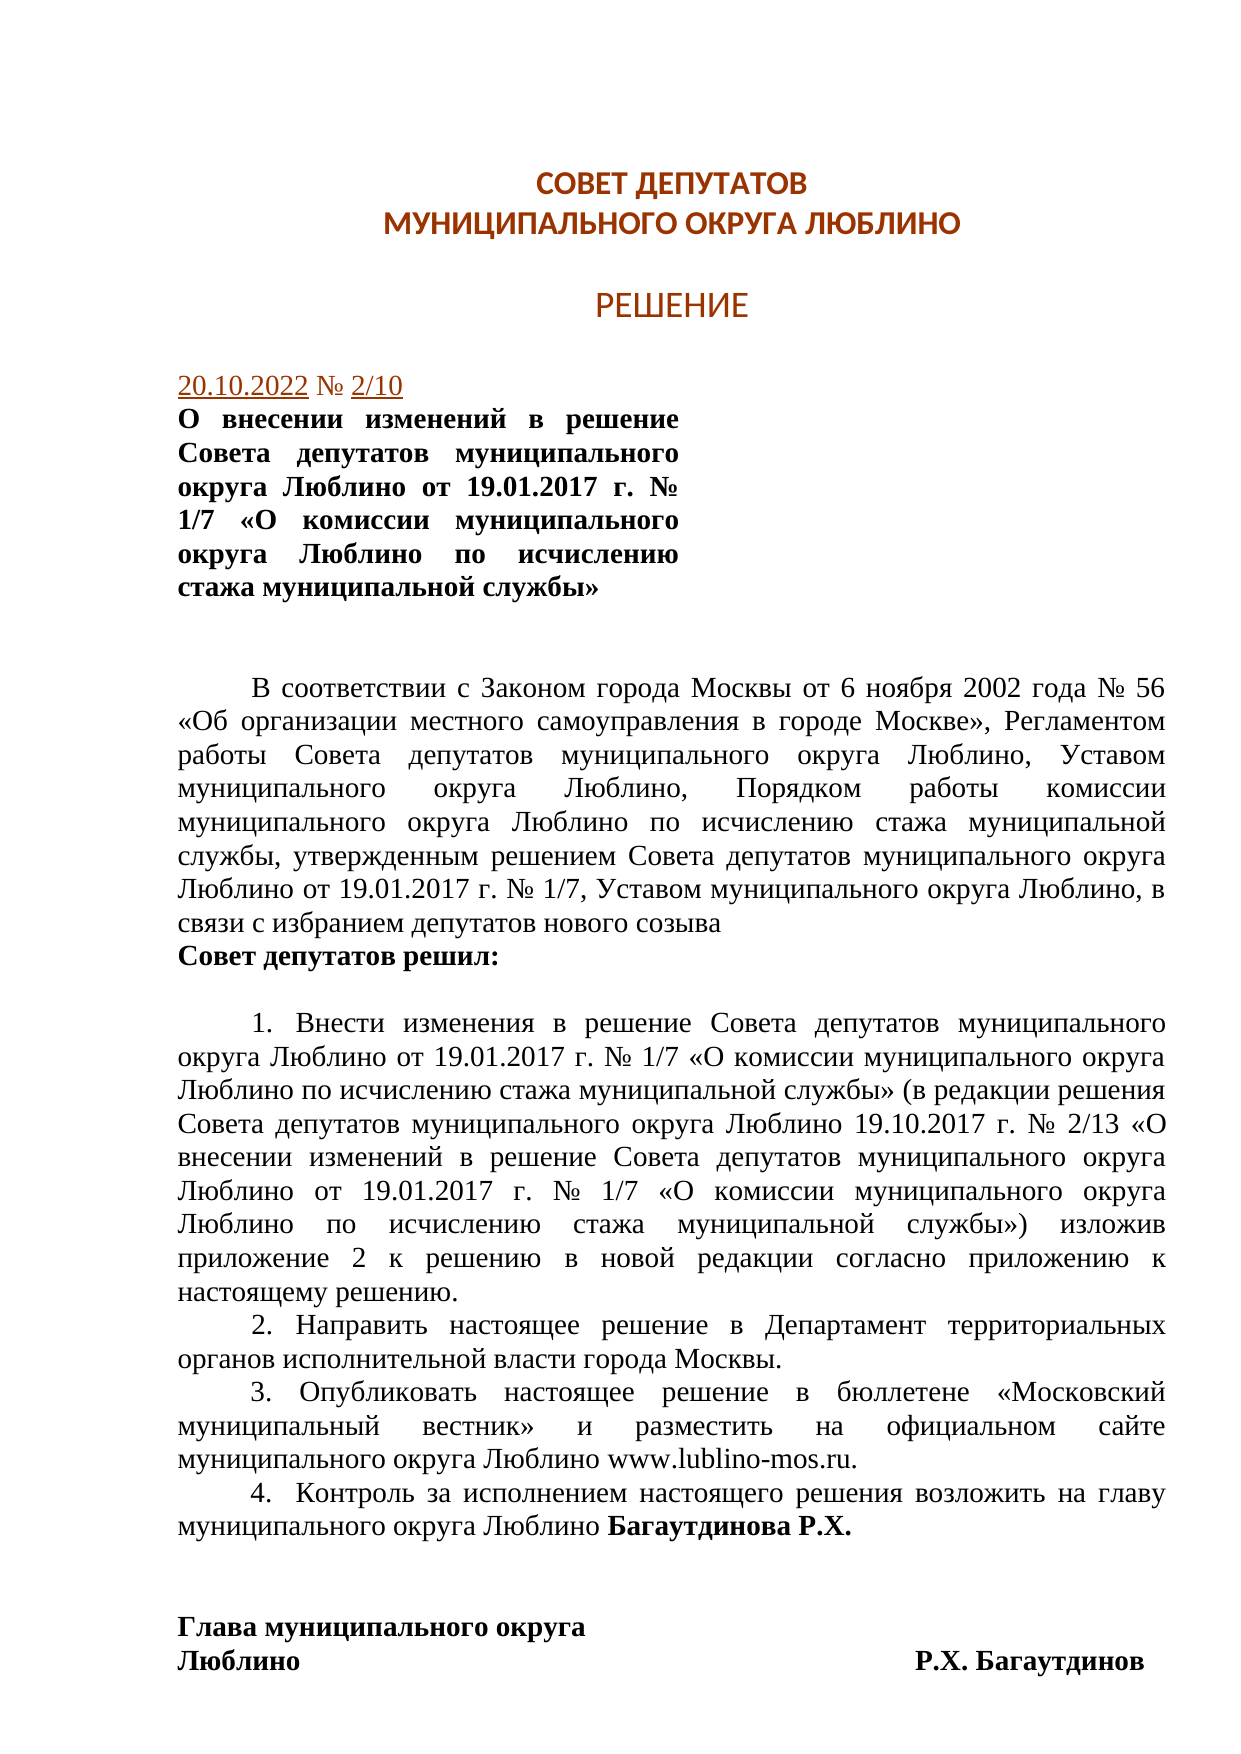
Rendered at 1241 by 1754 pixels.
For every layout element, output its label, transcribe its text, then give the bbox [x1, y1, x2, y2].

text О внесении изменений в решение Совета депутатов муниципального округа Люблино от 19.01.2017 г. № 1/7 «О комиссии муниципального округа Люблино по исчислению стажа муниципальной службы» [177, 402, 679, 603]
text Люблино Р.Х. Багаутдинов [177, 1643, 1167, 1676]
text РЕШЕНИЕ [177, 281, 1167, 327]
text Совет депутатов решил: [177, 938, 1167, 972]
text 4. Контроль за исполнением настоящего решения возложить на главу муниципального округа Люблино Багаутдинова Р.Х. [177, 1475, 1167, 1542]
text 20.10.2022 № 2/10 [162, 368, 1167, 402]
text 3. Опубликовать настоящее решение в бюллетене «Московский муниципальный вестник» и разместить на официальном сайте муниципального округа Люблино www.lublino-mos.ru. [177, 1374, 1167, 1475]
text 2. Направить настоящее решение в Департамент территориальных органов исполнительной власти города Москвы. [177, 1307, 1167, 1374]
text 1. Внести изменения в решение Совета депутатов муниципального округа Люблино от 19.01.2017 г. № 1/7 «О комиссии муниципального округа Люблино по исчислению стажа муниципальной службы» (в редакции решения Совета депутатов муниципального округа Люблино 19.10.2017 г. № 2/13 «О внесении изменений в решение Совета депутатов муниципального округа Люблино от 19.01.2017 г. № 1/7 «О комиссии муниципального округа Люблино по исчислению стажа муниципальной службы») изложив приложение 2 к решению в новой редакции согласно приложению к настоящему решению. [177, 1005, 1167, 1307]
text Глава муниципального округа [177, 1609, 1167, 1643]
text В соответствии с Законом города Москвы от 6 ноября 2002 года № 56 «Об организации местного самоуправления в городе Москве», Регламентом работы Совета депутатов муниципального округа Люблино, Уставом муниципального округа Люблино, Порядком работы комиссии муниципального округа Люблино по исчислению стажа муниципальной службы, утвержденным решением Совета депутатов муниципального округа Люблино от 19.01.2017 г. № 1/7, Уставом муниципального округа Люблино, в связи с избранием депутатов нового созыва [177, 670, 1167, 938]
text СОВЕТ ДЕПУТАТОВ [177, 162, 1167, 202]
text МУНИЦИПАЛЬНОГО ОКРУГА ЛЮБЛИНО [177, 202, 1167, 243]
